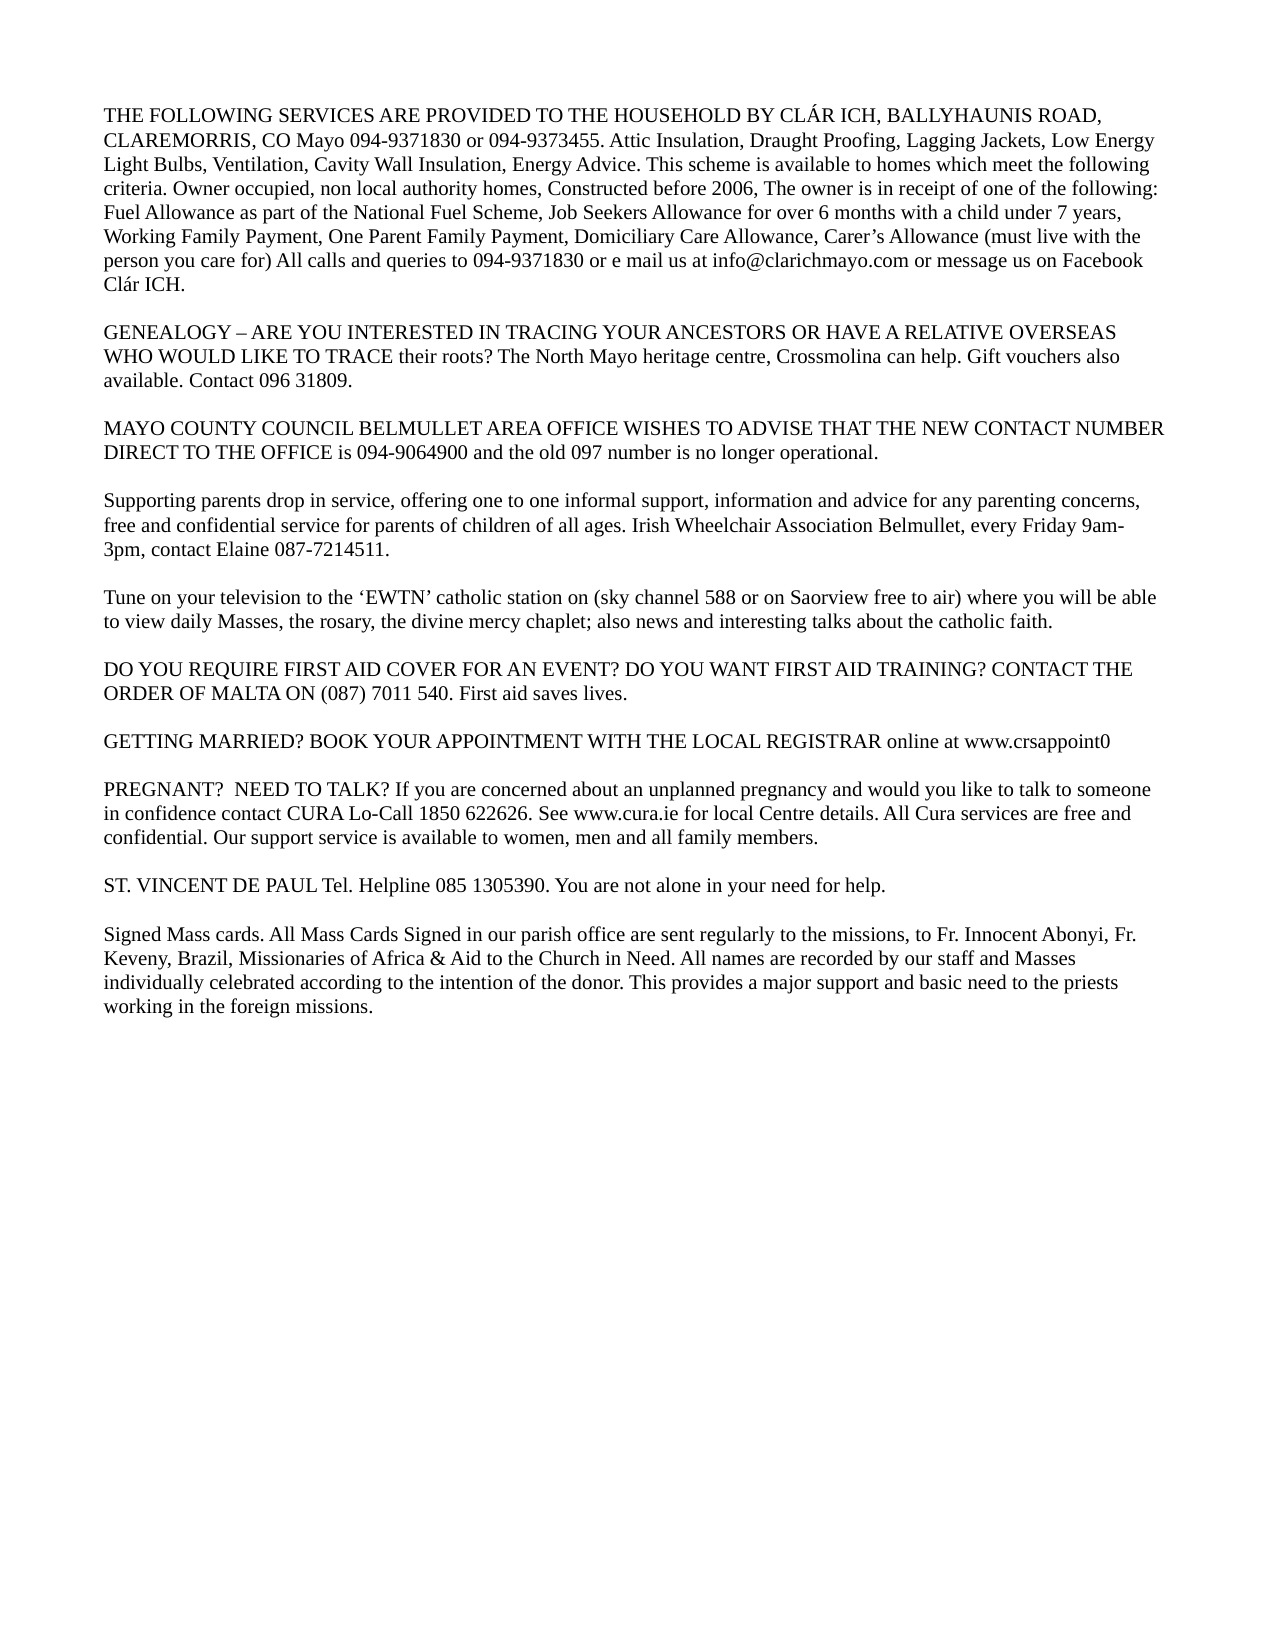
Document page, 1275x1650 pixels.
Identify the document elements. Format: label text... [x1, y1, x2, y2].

text MAYO COUNTY COUNCIL BELMULLET AREA OFFICE WISHES TO ADVISE THAT THE NEW CONTACT NUMBER DIRECT TO THE OFFICE is 094-9064900 and the old 097 number is no longer operational. [103, 416, 1167, 464]
text GETTING MARRIED? BOOK YOUR APPOINTMENT WITH THE LOCAL REGISTRAR online at www.crsappoint0 [103, 729, 1167, 753]
text GENEALOGY – ARE YOU INTERESTED IN TRACING YOUR ANCESTORS OR HAVE A RELATIVE OVERSEAS WHO WOULD LIKE TO TRACE their roots? The North Mayo heritage centre, Crossmolina can help. Gift vouchers also available. Contact 096 31809. [103, 320, 1167, 416]
text ST. VINCENT DE PAUL Tel. Helpline 085 1305390. You are not alone in your need for help. [103, 873, 1167, 897]
text DO YOU REQUIRE FIRST AID COVER FOR AN EVENT? DO YOU WANT FIRST AID TRAINING? CONTACT THE ORDER OF MALTA ON (087) 7011 540. First aid saves lives. [103, 657, 1167, 705]
text Tune on your television to the ‘EWTN’ catholic station on (sky channel 588 or on Saorview free to air) where you will be able to view daily Masses, the rosary, the divine mercy chaplet; also news and interesting talks about the catholic faith. [103, 585, 1167, 633]
text Signed Mass cards. All Mass Cards Signed in our parish office are sent regularly to the missions, to Fr. Innocent Abonyi, Fr. Keveny, Brazil, Missionaries of Africa & Aid to the Church in Need. All names are recorded by our staff and Masses individually celebrated according to the intention of the donor. This provides a major support and basic need to the priests working in the foreign missions. [103, 922, 1167, 1018]
text PREGNANT? NEED TO TALK? If you are concerned about an unplanned pregnancy and would you like to talk to someone in confidence contact CURA Lo-Call 1850 622626. See www.cura.ie for local Centre details. All Cura services are free and confidential. Our support service is available to women, men and all family members. [103, 777, 1167, 849]
text Supporting parents drop in service, offering one to one informal support, information and advice for any parenting concerns, free and confidential service for parents of children of all ages. Irish Wheelchair Association Belmullet, every Friday 9am-3pm, contact Elaine 087-7214511. [103, 488, 1167, 561]
text THE FOLLOWING SERVICES ARE PROVIDED TO THE HOUSEHOLD BY CLÁR ICH, BALLYHAUNIS ROAD, CLAREMORRIS, CO Mayo 094-9371830 or 094-9373455. Attic Insulation, Draught Proofing, Lagging Jackets, Low Energy Light Bulbs, Ventilation, Cavity Wall Insulation, Energy Advice. This scheme is available to homes which meet the following criteria. Owner occupied, non local authority homes, Constructed before 2006, The owner is in receipt of one of the following: Fuel Allowance as part of the National Fuel Scheme, Job Seekers Allowance for over 6 months with a child under 7 years, Working Family Payment, One Parent Family Payment, Domiciliary Care Allowance, Carer’s Allowance (must live with the person you care for) All calls and queries to 094-9371830 or e mail us at info@clarichmayo.com or message us on Facebook Clár ICH. [103, 103, 1167, 296]
